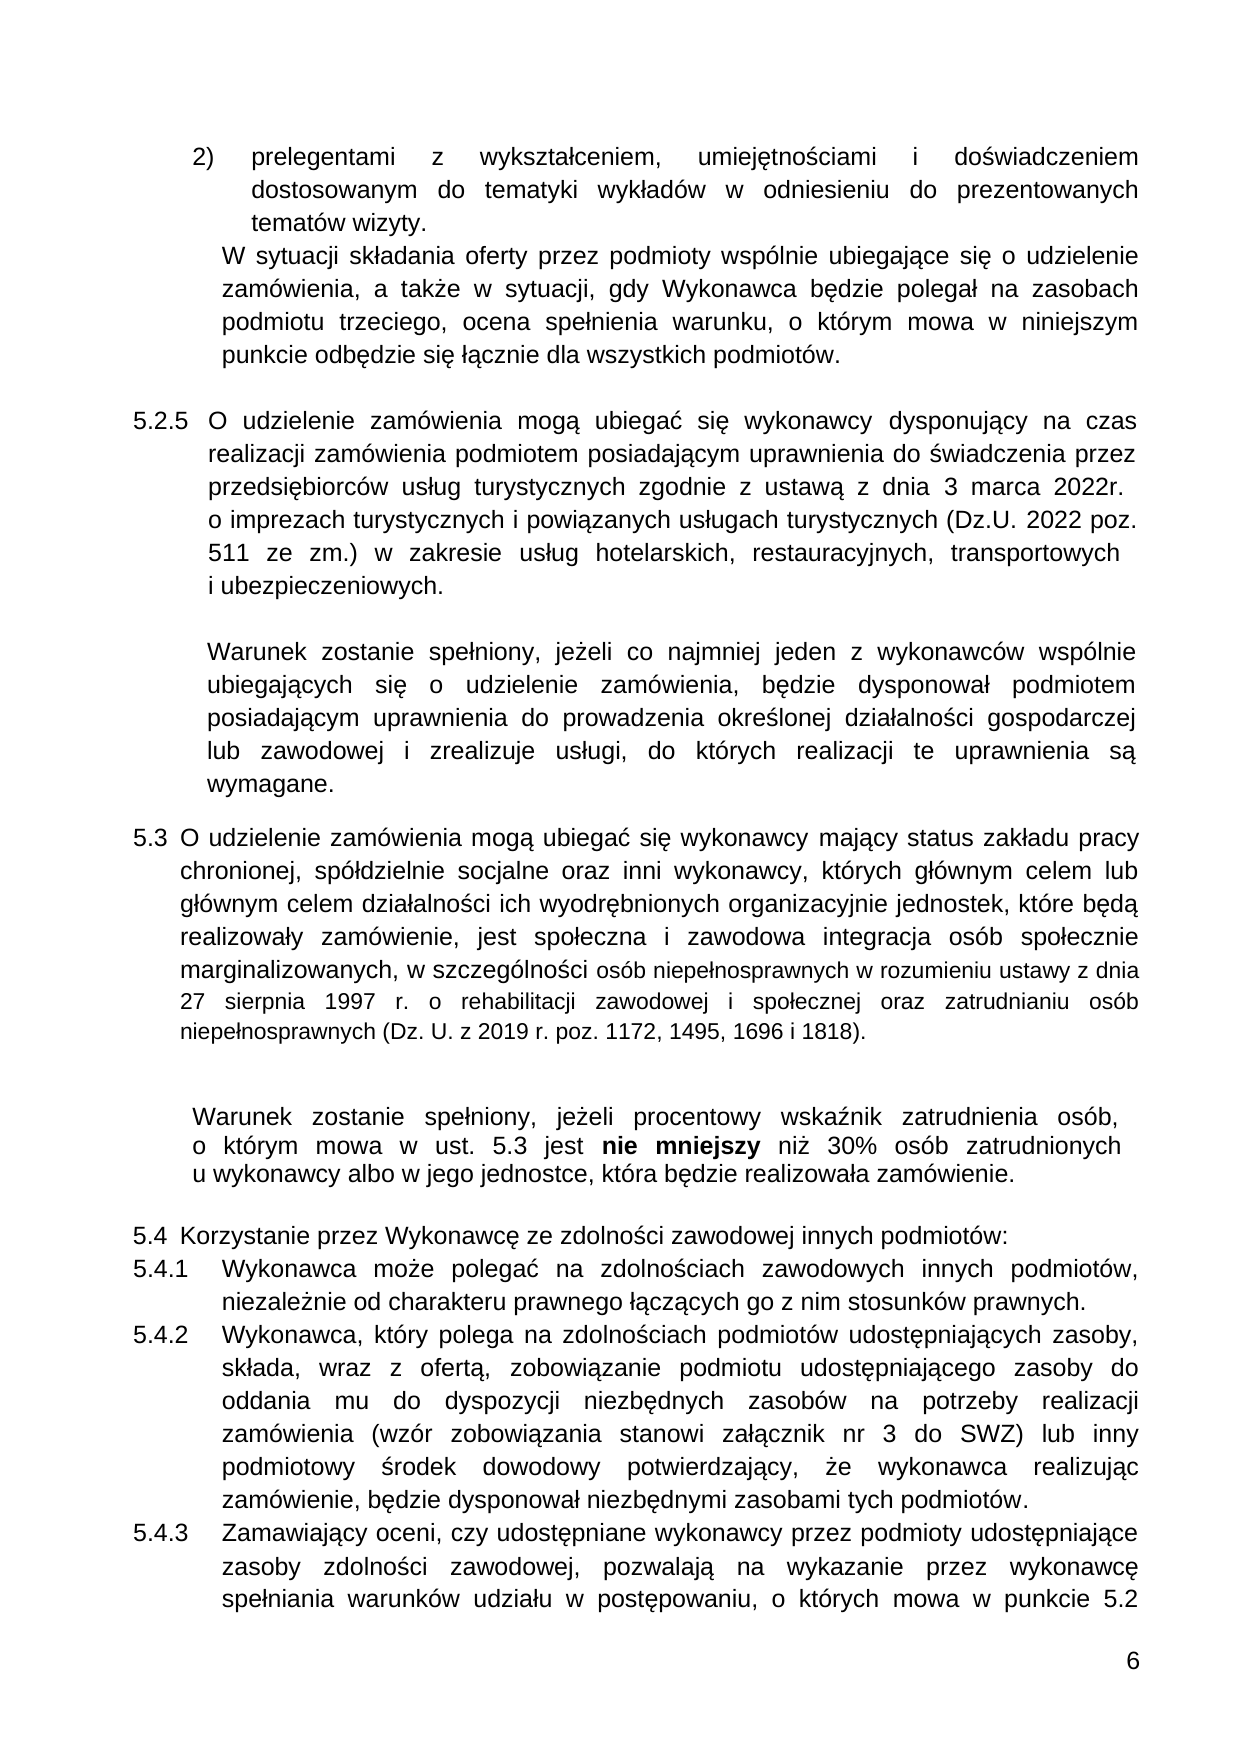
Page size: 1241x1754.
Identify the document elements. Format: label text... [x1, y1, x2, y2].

list prelegentami z wykształceniem, umiejętnościami i doświadczeniem dostosowanym do tematyki wykładów w odniesieniu do prezentowanych tematów wizyty. [192, 142, 1140, 237]
text Warunek zostanie spełniony, jeżeli co najmniej jeden z wykonawców wspólnie ubiegających się o udzielenie zamówienia, będzie dysponował podmiotem posiadającym uprawnienia do prowadzenia określonej działalności gospodarczej lub zawodowej i zrealizuje usługi, do których realizacji te uprawnienia są wymagane. [207, 637, 1137, 798]
list O udzielenie zamówienia mogą ubiegać się wykonawcy mający status zakładu pracy chronionej, spółdzielnie socjalne oraz inni wykonawcy, których głównym celem lub głównym celem działalności ich wyodrębnionych organizacyjnie jednostek, które będą realizowały zamówienie, jest społeczna i zawodowa integracja osób społecznie marginalizowanych, w szczególności osób niepełnosprawnych w rozumieniu ustawy z dnia 27 sierpnia 1997 r. o rehabilitacji zawodowej i społecznej oraz zatrudnianiu osób niepełnosprawnych (Dz. U. z 2019 r. poz. 1172, 1495, 1696 i 1818). [133, 823, 1140, 1044]
list 5.4.1 Wykonawca może polegać na zdolnościach zawodowych innych podmiotów, niezależnie od charakteru prawnego łączących go z nim stosunków prawnych. [133, 1254, 1140, 1316]
list O udzielenie zamówienia mogą ubiegać się wykonawcy dysponujący na czas realizacji zamówienia podmiotem posiadającym uprawnienia do świadczenia przez przedsiębiorców usług turystycznych zgodnie z ustawą z dnia 3 marca 2022r. o imprezach turystycznych i powiązanych usługach turystycznych (Dz.U. 2022 poz. 511 ze zm.) w zakresie usług hotelarskich, restauracyjnych, transportowych i ubezpieczeniowych. [133, 406, 1137, 600]
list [133, 1518, 1140, 1613]
list Korzystanie przez Wykonawcę ze zdolności zawodowej innych podmiotów: [133, 1221, 1140, 1250]
list 5.4.2 Wykonawca, który polega na zdolnościach podmiotów udostępniających zasoby, składa, wraz z ofertą, zobowiązanie podmiotu udostępniającego zasoby do oddania mu do dyspozycji niezbędnych zasobów na potrzeby realizacji zamówienia (wzór zobowiązania stanowi załącznik nr 3 do SWZ) lub inny podmiotowy środek dowodowy potwierdzający, że wykonawca realizując zamówienie, będzie dysponował niezbędnymi zasobami tych podmiotów. [133, 1320, 1140, 1514]
text W sytuacji składania oferty przez podmioty wspólnie ubiegające się o udzielenie zamówienia, a także w sytuacji, gdy Wykonawca będzie polegał na zasobach podmiotu trzeciego, ocena spełnienia warunku, o którym mowa w niniejszym punkcie odbędzie się łącznie dla wszystkich podmiotów. [222, 241, 1140, 369]
text Warunek zostanie spełniony, jeżeli procentowy wskaźnik zatrudnienia osób, o którym mowa w ust. 5.3 jest nie mniejszy niż 30% osób zatrudnionych u wykonawcy albo w jego jednostce, która będzie realizowała zamówienie. [192, 1102, 1140, 1188]
